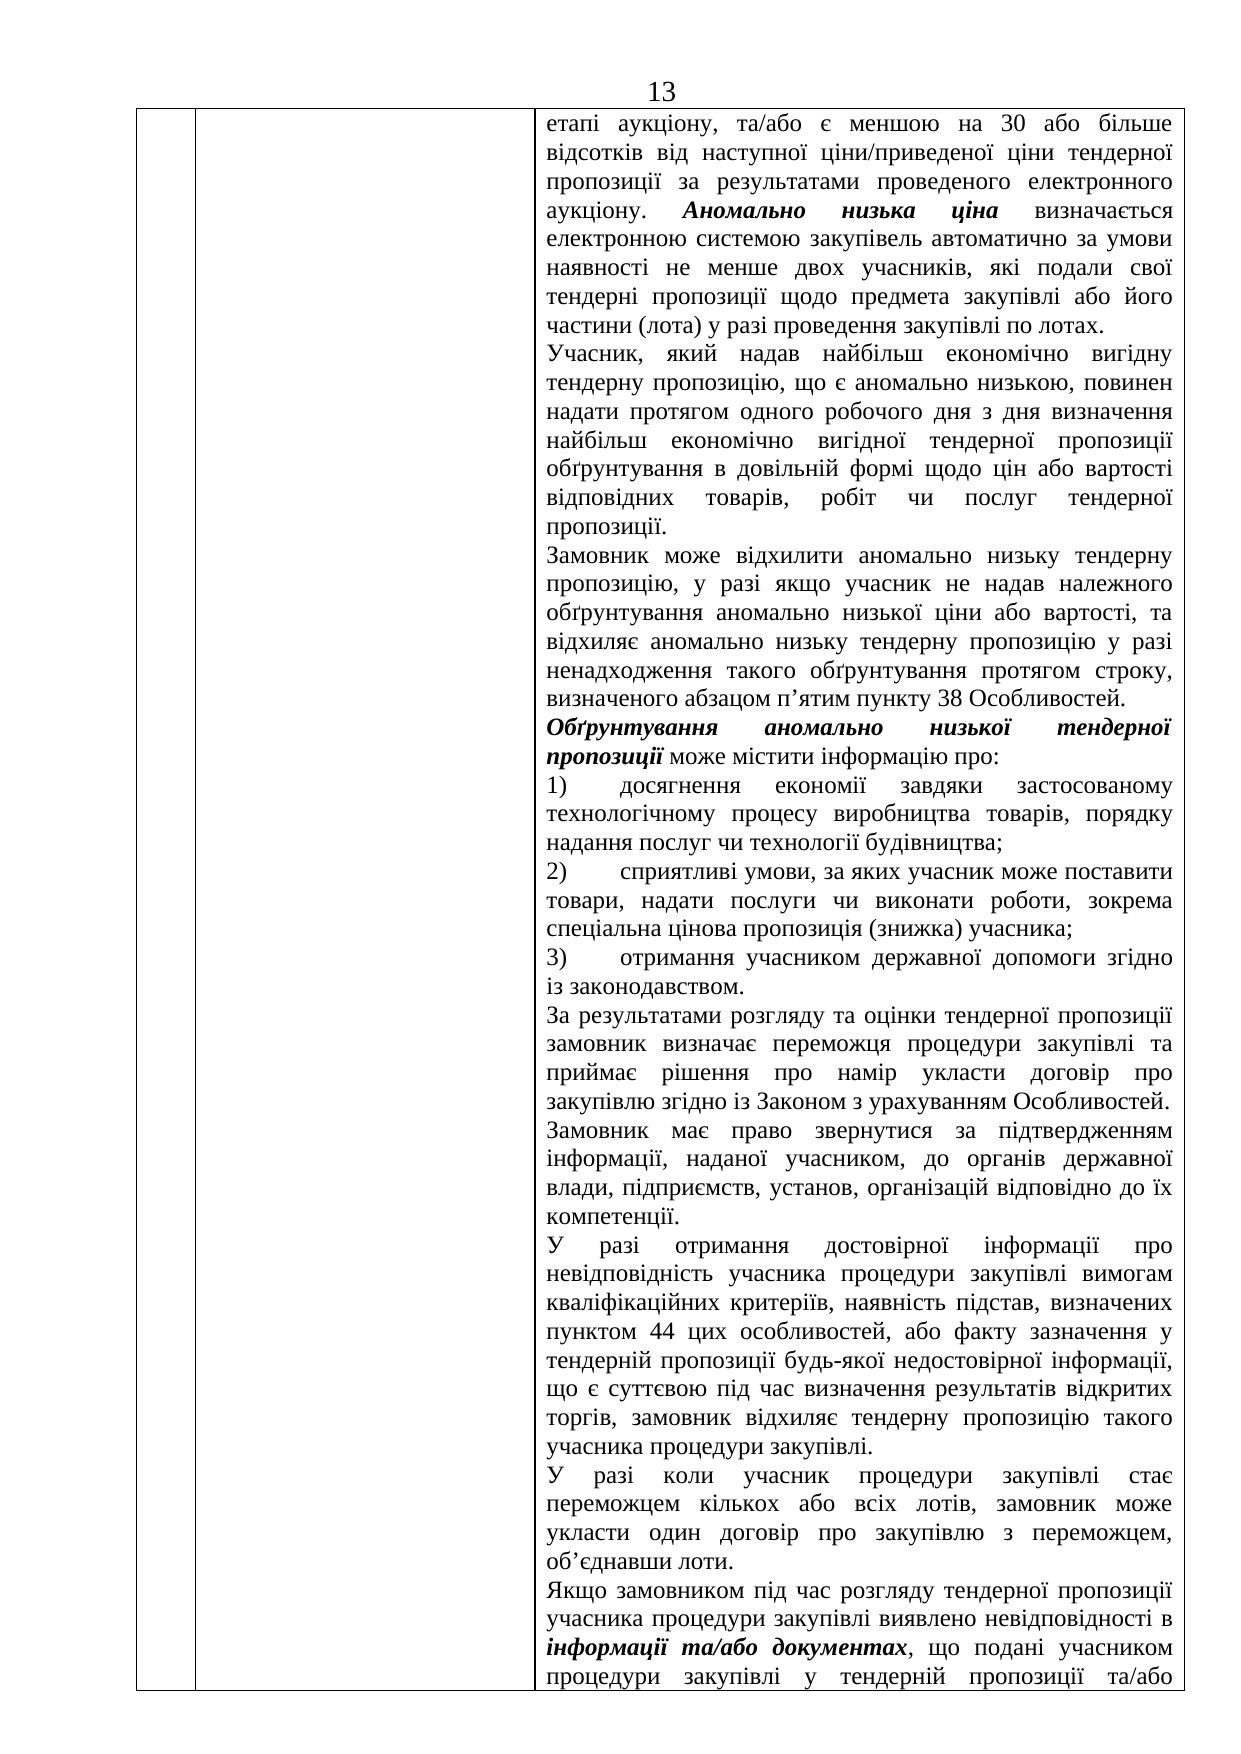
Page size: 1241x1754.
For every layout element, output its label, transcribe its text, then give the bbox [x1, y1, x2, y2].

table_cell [196, 109, 534, 1690]
table_cell 1 [137, 109, 195, 1690]
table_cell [536, 109, 1184, 1690]
